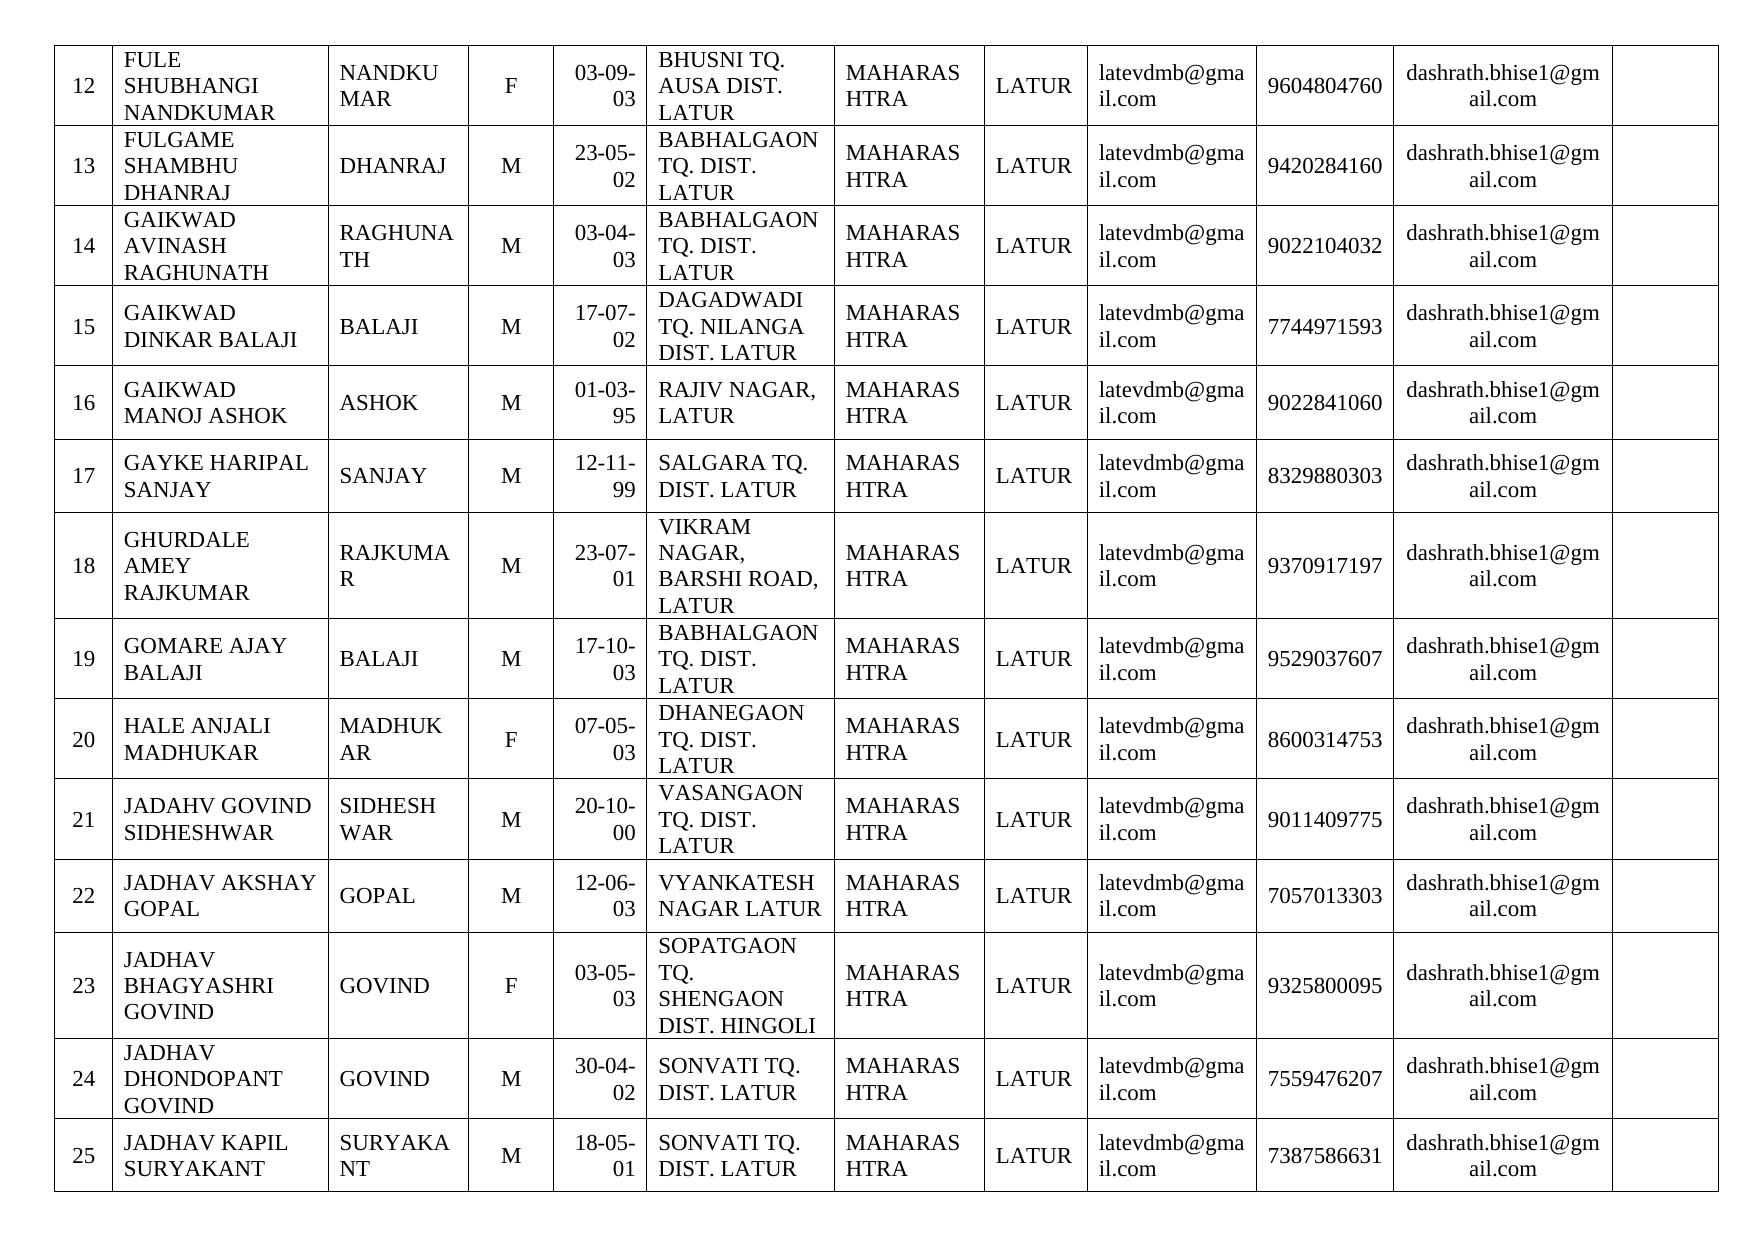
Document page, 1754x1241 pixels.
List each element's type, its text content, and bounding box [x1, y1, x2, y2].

table_cell dashrath.bhise1@gmail.com [1394, 619, 1612, 698]
table_cell MAHARASHTRA [835, 619, 984, 698]
table_cell GOVIND [329, 933, 468, 1038]
table_cell [1613, 206, 1718, 285]
table_cell 13 [55, 126, 112, 205]
table_cell 23-05-02 [554, 126, 646, 205]
table_cell GOMARE AJAY BALAJI [113, 619, 328, 698]
table_cell 15 [55, 286, 112, 365]
table_cell latevdmb@gmail.com [1088, 1119, 1256, 1191]
table_cell [1613, 126, 1718, 205]
table_cell MAHARASHTRA [835, 699, 984, 778]
table_cell MAHARASHTRA [835, 366, 984, 438]
table_cell SONVATI TQ. DIST. LATUR [647, 1119, 834, 1191]
table_cell 21 [55, 779, 112, 858]
table_cell SONVATI TQ. DIST. LATUR [647, 1039, 834, 1118]
table_cell latevdmb@gmail.com [1088, 1039, 1256, 1118]
table_cell dashrath.bhise1@gmail.com [1394, 286, 1612, 365]
table_cell dashrath.bhise1@gmail.com [1394, 1039, 1612, 1118]
table_cell 20-10-00 [554, 779, 646, 858]
table_cell 17-07-02 [554, 286, 646, 365]
table_cell 23-07-01 [554, 513, 646, 618]
table_cell LATUR [985, 699, 1087, 778]
table_cell [1613, 933, 1718, 1038]
table_cell ASHOK [329, 366, 468, 438]
table_cell [1613, 619, 1718, 698]
table_cell MAHARASHTRA [835, 440, 984, 512]
table_cell [1613, 513, 1718, 618]
table_cell LATUR [985, 366, 1087, 438]
table_cell 12-11-99 [554, 440, 646, 512]
table_cell 17-10-03 [554, 619, 646, 698]
table_cell 18-05-01 [554, 1119, 646, 1191]
table_cell MAHARASHTRA [835, 933, 984, 1038]
table_cell 7057013303 [1257, 860, 1393, 932]
table_cell M [469, 286, 553, 365]
table_cell latevdmb@gmail.com [1088, 860, 1256, 932]
table_cell 12-06-03 [554, 860, 646, 932]
table_cell LATUR [985, 513, 1087, 618]
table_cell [1394, 46, 1612, 125]
table_cell DAGADWADI TQ. NILANGA DIST. LATUR [647, 286, 834, 365]
table_cell GAIKWAD MANOJ ASHOK [113, 366, 328, 438]
table_cell M [469, 860, 553, 932]
table_cell 16 [55, 366, 112, 438]
table_cell LATUR [985, 779, 1087, 858]
table_cell LATUR [985, 126, 1087, 205]
table_cell [1613, 779, 1718, 858]
table_cell RAJIV NAGAR, LATUR [647, 366, 834, 438]
table_cell latevdmb@gmail.com [1088, 933, 1256, 1038]
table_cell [647, 46, 834, 125]
table_cell GOPAL [329, 860, 468, 932]
table_cell GHURDALE AMEY RAJKUMAR [113, 513, 328, 618]
table_cell [1613, 699, 1718, 778]
table_cell dashrath.bhise1@gmail.com [1394, 513, 1612, 618]
table_cell latevdmb@gmail.com [1088, 46, 1256, 125]
table_cell latevdmb@gmail.com [1088, 513, 1256, 618]
table_cell M [469, 366, 553, 438]
table_cell 22 [55, 860, 112, 932]
table_cell M [469, 126, 553, 205]
table_cell M [469, 1119, 553, 1191]
table_cell SALGARA TQ. DIST. LATUR [647, 440, 834, 512]
table_cell 9604804760 [1257, 46, 1393, 125]
table_cell LATUR [985, 46, 1087, 125]
table_cell 03-05-03 [554, 933, 646, 1038]
table_cell MAHARASHTRA [835, 860, 984, 932]
table_cell NANDKUMAR [329, 46, 468, 125]
table_cell [1613, 366, 1718, 438]
table_cell [1613, 286, 1718, 365]
table_cell LATUR [985, 440, 1087, 512]
table_cell 7559476207 [1257, 1039, 1393, 1118]
table_cell VIKRAM NAGAR, BARSHI ROAD, LATUR [647, 513, 834, 618]
table_cell RAGHUNATH [329, 206, 468, 285]
table_cell BABHALGAON TQ. DIST. LATUR [647, 206, 834, 285]
table_cell RAJKUMAR [329, 513, 468, 618]
table_cell F [469, 699, 553, 778]
table_cell SOPATGAON TQ. SHENGAON DIST. HINGOLI [647, 933, 834, 1038]
table_cell MAHARASHTRA [835, 779, 984, 858]
table_cell [1613, 1119, 1718, 1191]
table_cell LATUR [985, 206, 1087, 285]
table_cell DHANEGAON TQ. DIST. LATUR [647, 699, 834, 778]
table_cell F [469, 933, 553, 1038]
table_cell JADHAV KAPIL SURYAKANT [113, 1119, 328, 1191]
table_cell 30-04-02 [554, 1039, 646, 1118]
table_cell LATUR [985, 619, 1087, 698]
table_cell GOVIND [329, 1039, 468, 1118]
table_cell JADAHV GOVIND SIDHESHWAR [113, 779, 328, 858]
table_cell 8329880303 [1257, 440, 1393, 512]
table_cell LATUR [985, 1119, 1087, 1191]
table_cell latevdmb@gmail.com [1088, 440, 1256, 512]
table_cell MAHARASHTRA [835, 46, 984, 125]
table_cell SURYAKANT [329, 1119, 468, 1191]
table_cell 24 [55, 1039, 112, 1118]
table_cell [1613, 440, 1718, 512]
table_cell 9420284160 [1257, 126, 1393, 205]
table_cell 18 [55, 513, 112, 618]
table_cell 19 [55, 619, 112, 698]
table_cell dashrath.bhise1@gmail.com [1394, 366, 1612, 438]
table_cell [1394, 1119, 1612, 1191]
table_cell M [469, 206, 553, 285]
table_cell M [469, 619, 553, 698]
table_cell VYANKATESH NAGAR LATUR [647, 860, 834, 932]
table_cell 01-03-95 [554, 366, 646, 438]
table_cell M [469, 513, 553, 618]
table_cell 9022841060 [1257, 366, 1393, 438]
table_cell dashrath.bhise1@gmail.com [1394, 860, 1612, 932]
table_cell latevdmb@gmail.com [1088, 779, 1256, 858]
table_cell FULE SHUBHANGI NANDKUMAR [113, 46, 328, 125]
table_cell 03-09-03 [554, 46, 646, 125]
table_cell 20 [55, 699, 112, 778]
table_cell SANJAY [329, 440, 468, 512]
table_cell GAYKE HARIPAL SANJAY [113, 440, 328, 512]
table_cell VASANGAON TQ. DIST. LATUR [647, 779, 834, 858]
table_cell MAHARASHTRA [835, 126, 984, 205]
table_cell MAHARASHTRA [835, 286, 984, 365]
table_cell 7387586631 [1257, 1119, 1393, 1191]
table_cell latevdmb@gmail.com [1088, 699, 1256, 778]
table_cell F [469, 46, 553, 125]
table_cell 9325800095 [1257, 933, 1393, 1038]
table_cell dashrath.bhise1@gmail.com [1394, 440, 1612, 512]
table_cell BALAJI [329, 286, 468, 365]
table_cell 03-04-03 [554, 206, 646, 285]
table_cell LATUR [985, 1039, 1087, 1118]
table_cell LATUR [985, 933, 1087, 1038]
table_cell dashrath.bhise1@gmail.com [1394, 699, 1612, 778]
table_cell LATUR [985, 286, 1087, 365]
table_cell M [469, 1039, 553, 1118]
table_cell 9022104032 [1257, 206, 1393, 285]
table_cell JADHAV DHONDOPANT GOVIND [113, 1039, 328, 1118]
table_cell 8600314753 [1257, 699, 1393, 778]
table_cell LATUR [985, 860, 1087, 932]
table_cell 9011409775 [1257, 779, 1393, 858]
table_cell latevdmb@gmail.com [1088, 286, 1256, 365]
table_cell FULGAME SHAMBHU DHANRAJ [113, 126, 328, 205]
table_cell BABHALGAON TQ. DIST. LATUR [647, 126, 834, 205]
table_cell 12 [55, 46, 112, 125]
table_cell GAIKWAD AVINASH RAGHUNATH [113, 206, 328, 285]
table_cell [1613, 1039, 1718, 1118]
table_cell MAHARASHTRA [835, 513, 984, 618]
table_cell M [469, 779, 553, 858]
table_cell dashrath.bhise1@gmail.com [1394, 126, 1612, 205]
table_cell JADHAV AKSHAY GOPAL [113, 860, 328, 932]
table_cell 25 [55, 1119, 112, 1191]
table_cell 7744971593 [1257, 286, 1393, 365]
table_cell BALAJI [329, 619, 468, 698]
table_cell latevdmb@gmail.com [1088, 366, 1256, 438]
table_cell MADHUKAR [329, 699, 468, 778]
table_cell latevdmb@gmail.com [1088, 206, 1256, 285]
table_cell [1613, 860, 1718, 932]
table_cell DHANRAJ [329, 126, 468, 205]
table_cell dashrath.bhise1@gmail.com [1394, 933, 1612, 1038]
table_cell latevdmb@gmail.com [1088, 619, 1256, 698]
table_cell 23 [55, 933, 112, 1038]
table_cell 17 [55, 440, 112, 512]
table_cell MAHARASHTRA [835, 1039, 984, 1118]
table_cell MAHARASHTRA [835, 1119, 984, 1191]
table_cell JADHAV BHAGYASHRI GOVIND [113, 933, 328, 1038]
table_cell dashrath.bhise1@gmail.com [1394, 779, 1612, 858]
table_cell dashrath.bhise1@gmail.com [1394, 206, 1612, 285]
table_cell 9529037607 [1257, 619, 1393, 698]
table_cell GAIKWAD DINKAR BALAJI [113, 286, 328, 365]
table_cell latevdmb@gmail.com [1088, 126, 1256, 205]
table_cell 07-05-03 [554, 699, 646, 778]
table_cell [1613, 46, 1718, 125]
table_cell SIDHESHWAR [329, 779, 468, 858]
table_cell HALE ANJALI MADHUKAR [113, 699, 328, 778]
table_cell BABHALGAON TQ. DIST. LATUR [647, 619, 834, 698]
table_cell 9370917197 [1257, 513, 1393, 618]
table_cell MAHARASHTRA [835, 206, 984, 285]
table_cell M [469, 440, 553, 512]
table_cell 14 [55, 206, 112, 285]
